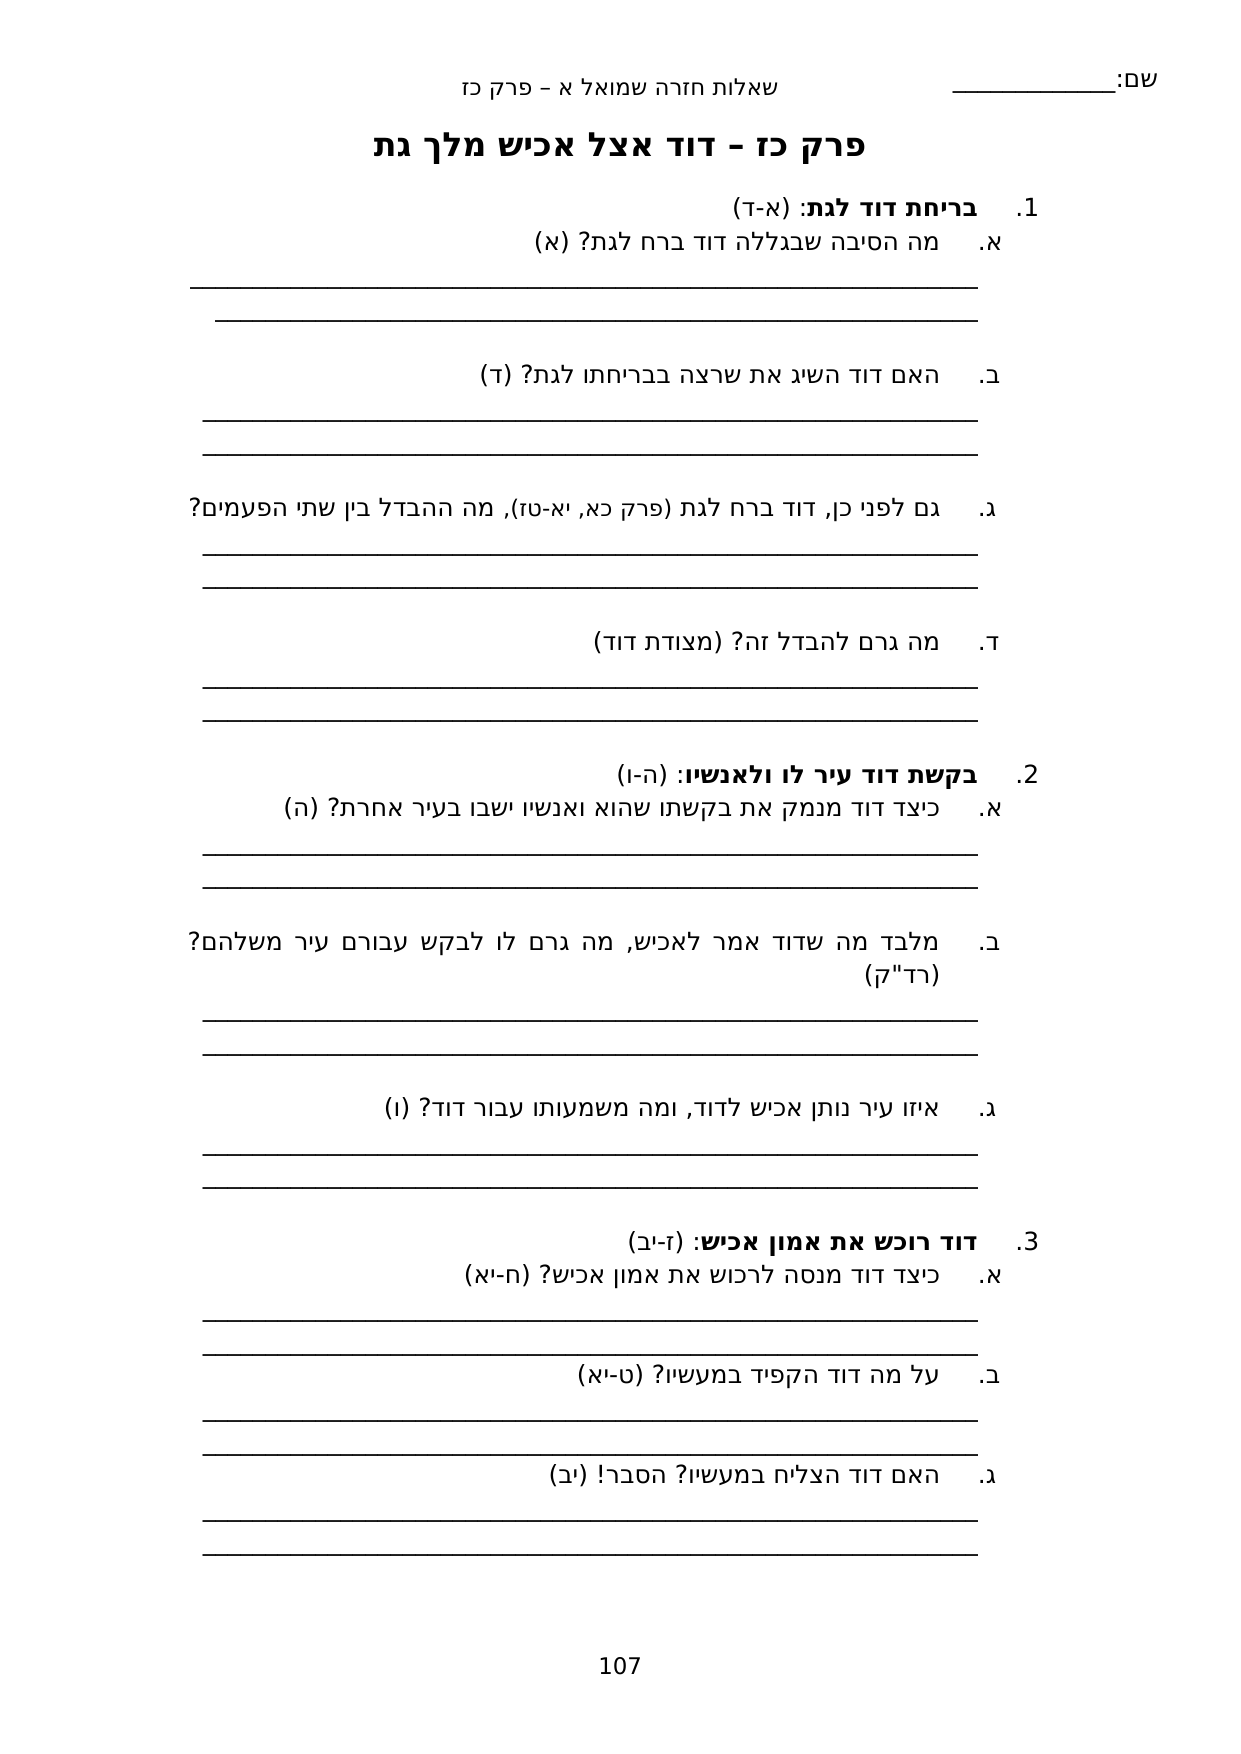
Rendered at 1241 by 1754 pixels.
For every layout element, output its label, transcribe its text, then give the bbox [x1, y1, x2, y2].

text ______________________________________________________________ ______________________________________________________________ [187, 1390, 978, 1457]
list על מה דוד הקפיד במעשיו? (ט-יא) [187, 1357, 978, 1390]
list בקשת דוד עיר לו ולאנשיו: (ה-ו) [187, 757, 1015, 790]
list האם דוד הצליח במעשיו? הסבר! (יב) [187, 1457, 978, 1490]
list כיצד דוד מנמק את בקשתו שהוא ואנשיו ישבו בעיר אחרת? (ה) [187, 790, 978, 823]
text ______________________________________________________________ ______________________________________________________________ [187, 523, 978, 590]
list מה גרם להבדל זה? (מצודת דוד) [187, 623, 978, 657]
list כיצד דוד מנסה לרכוש את אמון אכיש? (ח-יא) [187, 1257, 978, 1290]
subtitle פרק כז – דוד אצל אכיש מלך גת [187, 125, 1053, 164]
text ______________________________________________________________ ______________________________________________________________ [187, 823, 978, 890]
text ______________________________________________________________ ______________________________________________________________ [187, 657, 978, 723]
list דוד רוכש את אמון אכיש: (ז-יב) [187, 1223, 1015, 1257]
text ______________________________________________________________ ______________________________________________________________ [187, 1290, 978, 1357]
text ______________________________________________________________ ______________________________________________________________ [187, 390, 978, 457]
text ______________________________________________________________ ______________________________________________________________ [187, 1490, 978, 1557]
text ____________________________________________________________________________________________________________________________ [187, 257, 978, 323]
list איזו עיר נותן אכיש לדוד, ומה משמעותו עבור דוד? (ו) [187, 1090, 978, 1123]
list מה הסיבה שבגללה דוד ברח לגת? (א) [187, 223, 978, 257]
list מלבד מה שדוד אמר לאכיש, מה גרם לו לבקש עבורם עיר משלהם? (רד"ק) [187, 923, 978, 990]
text ______________________________________________________________ ______________________________________________________________ [187, 1123, 978, 1190]
list גם לפני כן, דוד ברח לגת (פרק כא, יא-טז), מה ההבדל בין שתי הפעמים? [187, 490, 978, 523]
list בריחת דוד לגת: (א-ד) [187, 190, 1015, 223]
list האם דוד השיג את שרצה בבריחתו לגת? (ד) [187, 357, 978, 390]
text ______________________________________________________________ ______________________________________________________________ [187, 990, 978, 1057]
